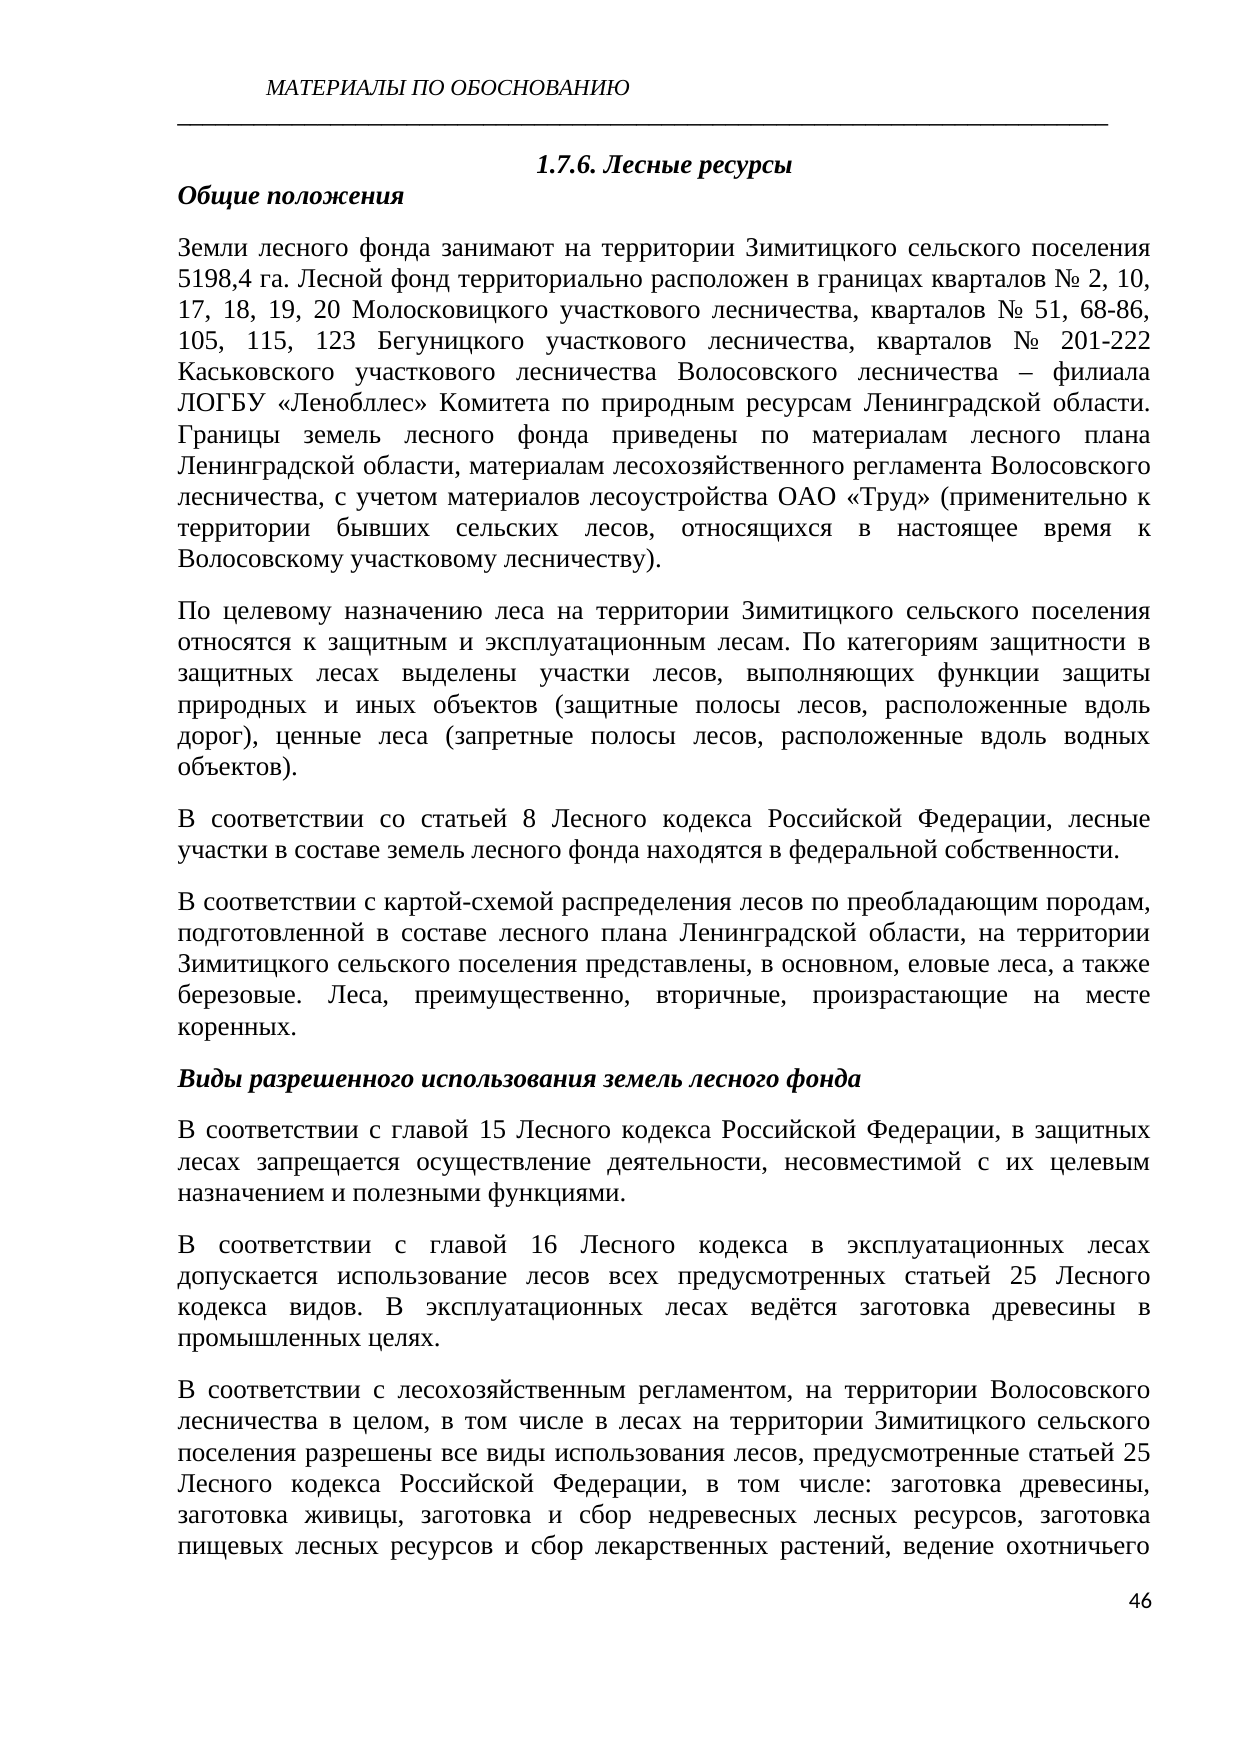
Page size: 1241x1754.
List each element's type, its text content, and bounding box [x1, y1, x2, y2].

text Земли лесного фонда занимают на территории Зимитицкого сельского поселения 5198,4 га. Лесной фонд территориально расположен в границах кварталов № 2, 10, 17, 18, 19, 20 Молосковицкого участкового лесничества, кварталов № 51, 68-86, 105, 115, 123 Бегуницкого участкового лесничества, кварталов № 201-222 Каськовского участкового лесничества Волосовского лесничества – филиала ЛОГБУ «Ленобллес» Комитета по природным ресурсам Ленинградской области. Границы земель лесного фонда приведены по материалам лесного плана Ленинградской области, материалам лесохозяйственного регламента Волосовского лесничества, с учетом материалов лесоустройства ОАО «Труд» (применительно к территории бывших сельских лесов, относящихся в настоящее время к Волосовскому участковому лесничеству). [177, 231, 1152, 573]
text В соответствии с главой 16 Лесного кодекса в эксплуатационных лесах допускается использование лесов всех предусмотренных статьей 25 Лесного кодекса видов. В эксплуатационных лесах ведётся заготовка древесины в промышленных целях. [177, 1228, 1152, 1352]
subtitle 1.7.6. Лесные ресурсы [177, 148, 1152, 179]
text Виды разрешенного использования земель лесного фонда [177, 1062, 1152, 1093]
text По целевому назначению леса на территории Зимитицкого сельского поселения относятся к защитным и эксплуатационным лесам. По категориям защитности в защитных лесах выделены участки лесов, выполняющих функции защиты природных и иных объектов (защитные полосы лесов, расположенные вдоль дорог), ценные леса (запретные полосы лесов, расположенные вдоль водных объектов). [177, 594, 1152, 781]
text В соответствии с картой-схемой распределения лесов по преобладающим породам, подготовленной в составе лесного плана Ленинградской области, на территории Зимитицкого сельского поселения представлены, в основном, еловые леса, а также березовые. Леса, преимущественно, вторичные, произрастающие на месте коренных. [177, 885, 1152, 1041]
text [177, 1373, 1152, 1560]
text Общие положения [177, 179, 1152, 210]
text В соответствии со статьей 8 Лесного кодекса Российской Федерации, лесные участки в составе земель лесного фонда находятся в федеральной собственности. [177, 802, 1152, 864]
text В соответствии с главой 15 Лесного кодекса Российской Федерации, в защитных лесах запрещается осуществление деятельности, несовместимой с их целевым назначением и полезными функциями. [177, 1114, 1152, 1207]
